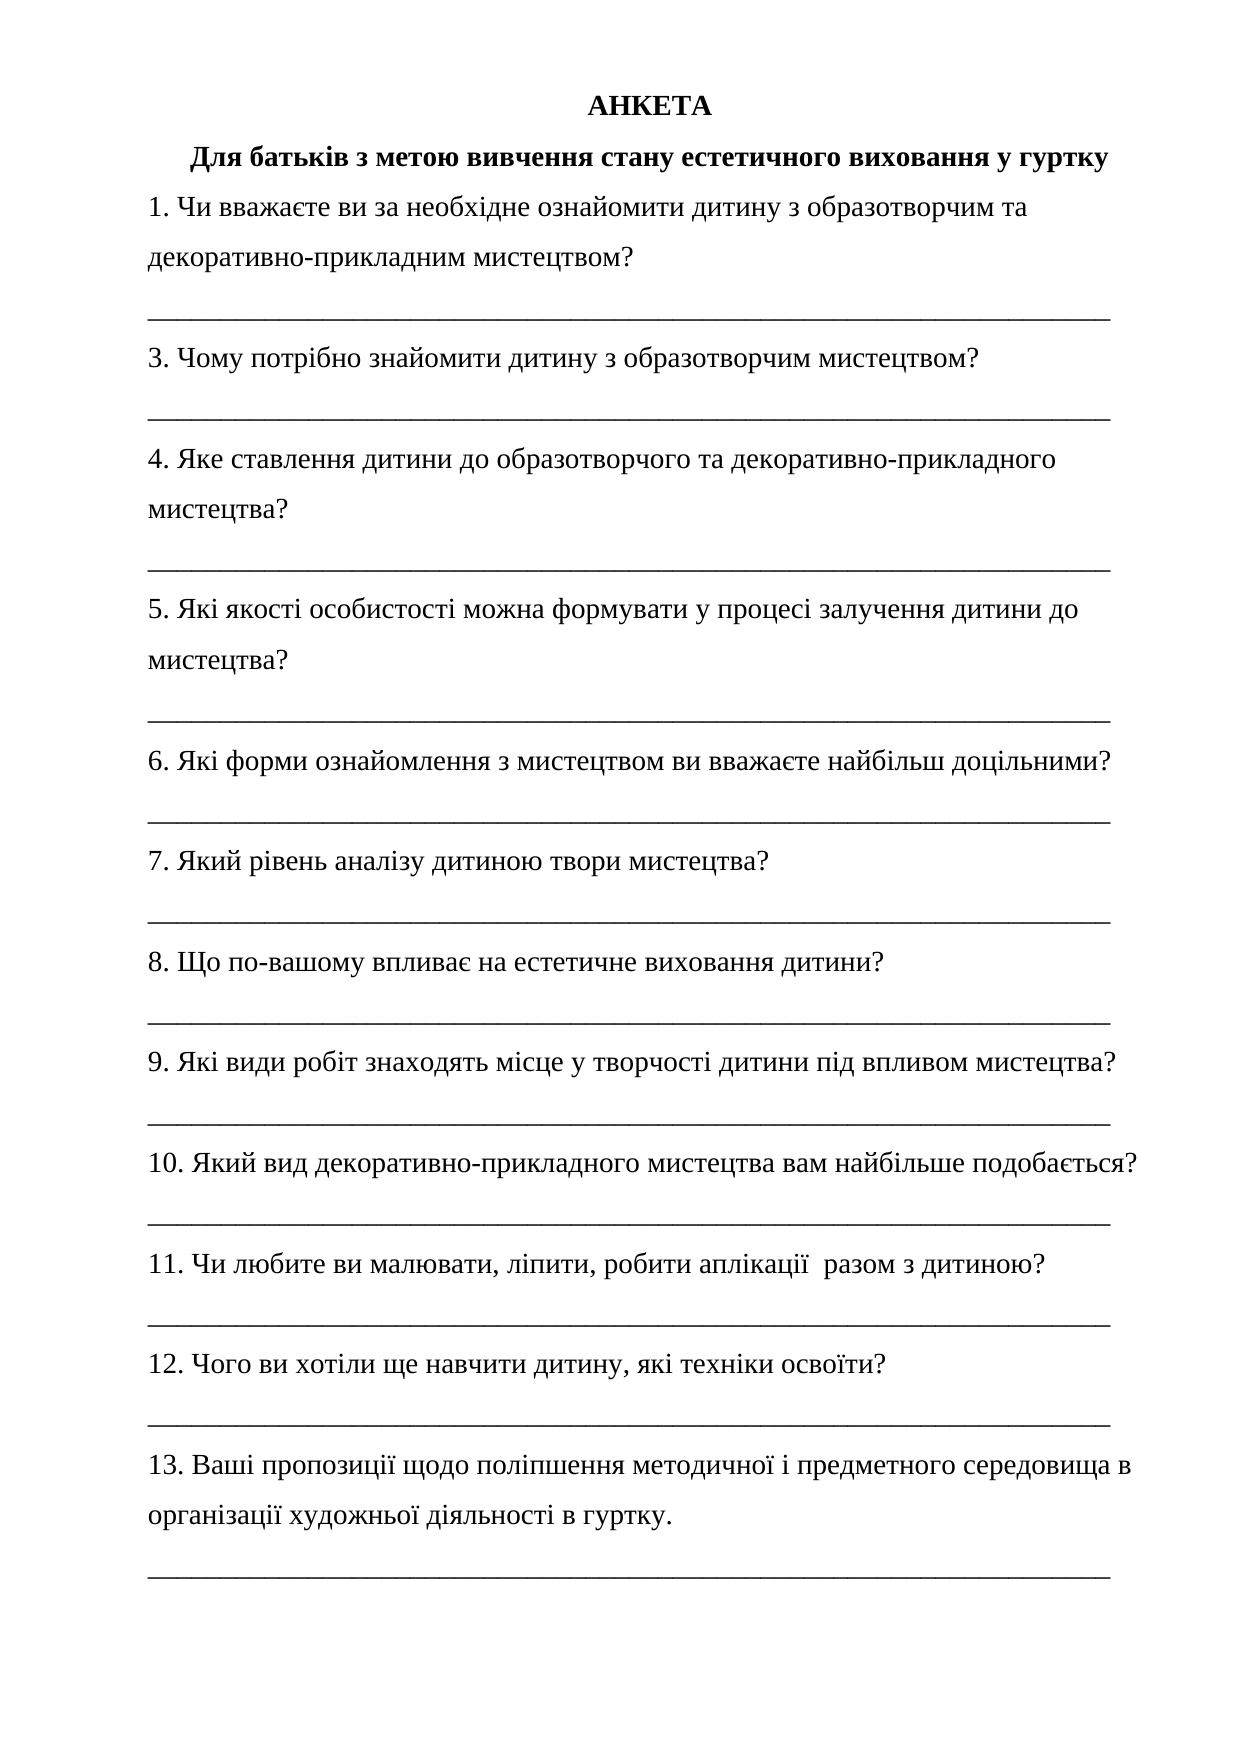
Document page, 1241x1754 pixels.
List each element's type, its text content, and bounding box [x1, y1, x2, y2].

text Для батьків з метою вивчення стану естетичного виховання у гуртку [148, 139, 1152, 172]
text __________________________________________________________________ [148, 1296, 1152, 1329]
text 11. Чи любите ви малювати, ліпити, робити аплікації разом з дитиною? [148, 1246, 1152, 1279]
text __________________________________________________________________ [148, 1095, 1152, 1128]
text 4. Яке ставлення дитини до образотворчого та декоративно-прикладного мистецтва? [148, 441, 1152, 524]
text __________________________________________________________________ [148, 692, 1152, 726]
text АНКЕТА [148, 88, 1152, 122]
text 3. Чому потрібно знайомити дитину з образотворчим мистецтвом? [148, 340, 1152, 374]
text 1. Чи вважаєте ви за необхідне ознайомити дитину з образотворчим та декоративно-прикладним мистецтвом? __________________________________________________________________ [148, 189, 1152, 323]
text 10. Який вид декоративно-прикладного мистецтва вам найбільше подобається? [148, 1145, 1152, 1179]
text 8. Що по-вашому впливає на естетичне виховання дитини? __________________________________________________________________ [148, 944, 1152, 1028]
text __________________________________________________________________ [148, 793, 1152, 826]
text 7. Який рівень аналізу дитиною твори мистецтва? __________________________________________________________________ [148, 843, 1152, 927]
text 13. Ваші пропозиції щодо поліпшення методичної і предметного середовища в організації художньої діяльності в гуртку. __________________________________________________________________ [148, 1447, 1152, 1581]
text 5. Які якості особистості можна формувати у процесі залучення дитини до мистецтва? [148, 592, 1152, 676]
text 12. Чого ви хотіли ще навчити дитину, які техніки освоїти? __________________________________________________________________ [148, 1346, 1152, 1430]
text 6. Які форми ознайомлення з мистецтвом ви вважаєте найбільш доцільними? [148, 743, 1152, 776]
text 9. Які види робіт знаходять місце у творчості дитини під впливом мистецтва? [148, 1044, 1152, 1078]
text __________________________________________________________________ [148, 1195, 1152, 1229]
text __________________________________________________________________ [148, 390, 1152, 424]
text __________________________________________________________________ [148, 541, 1152, 575]
